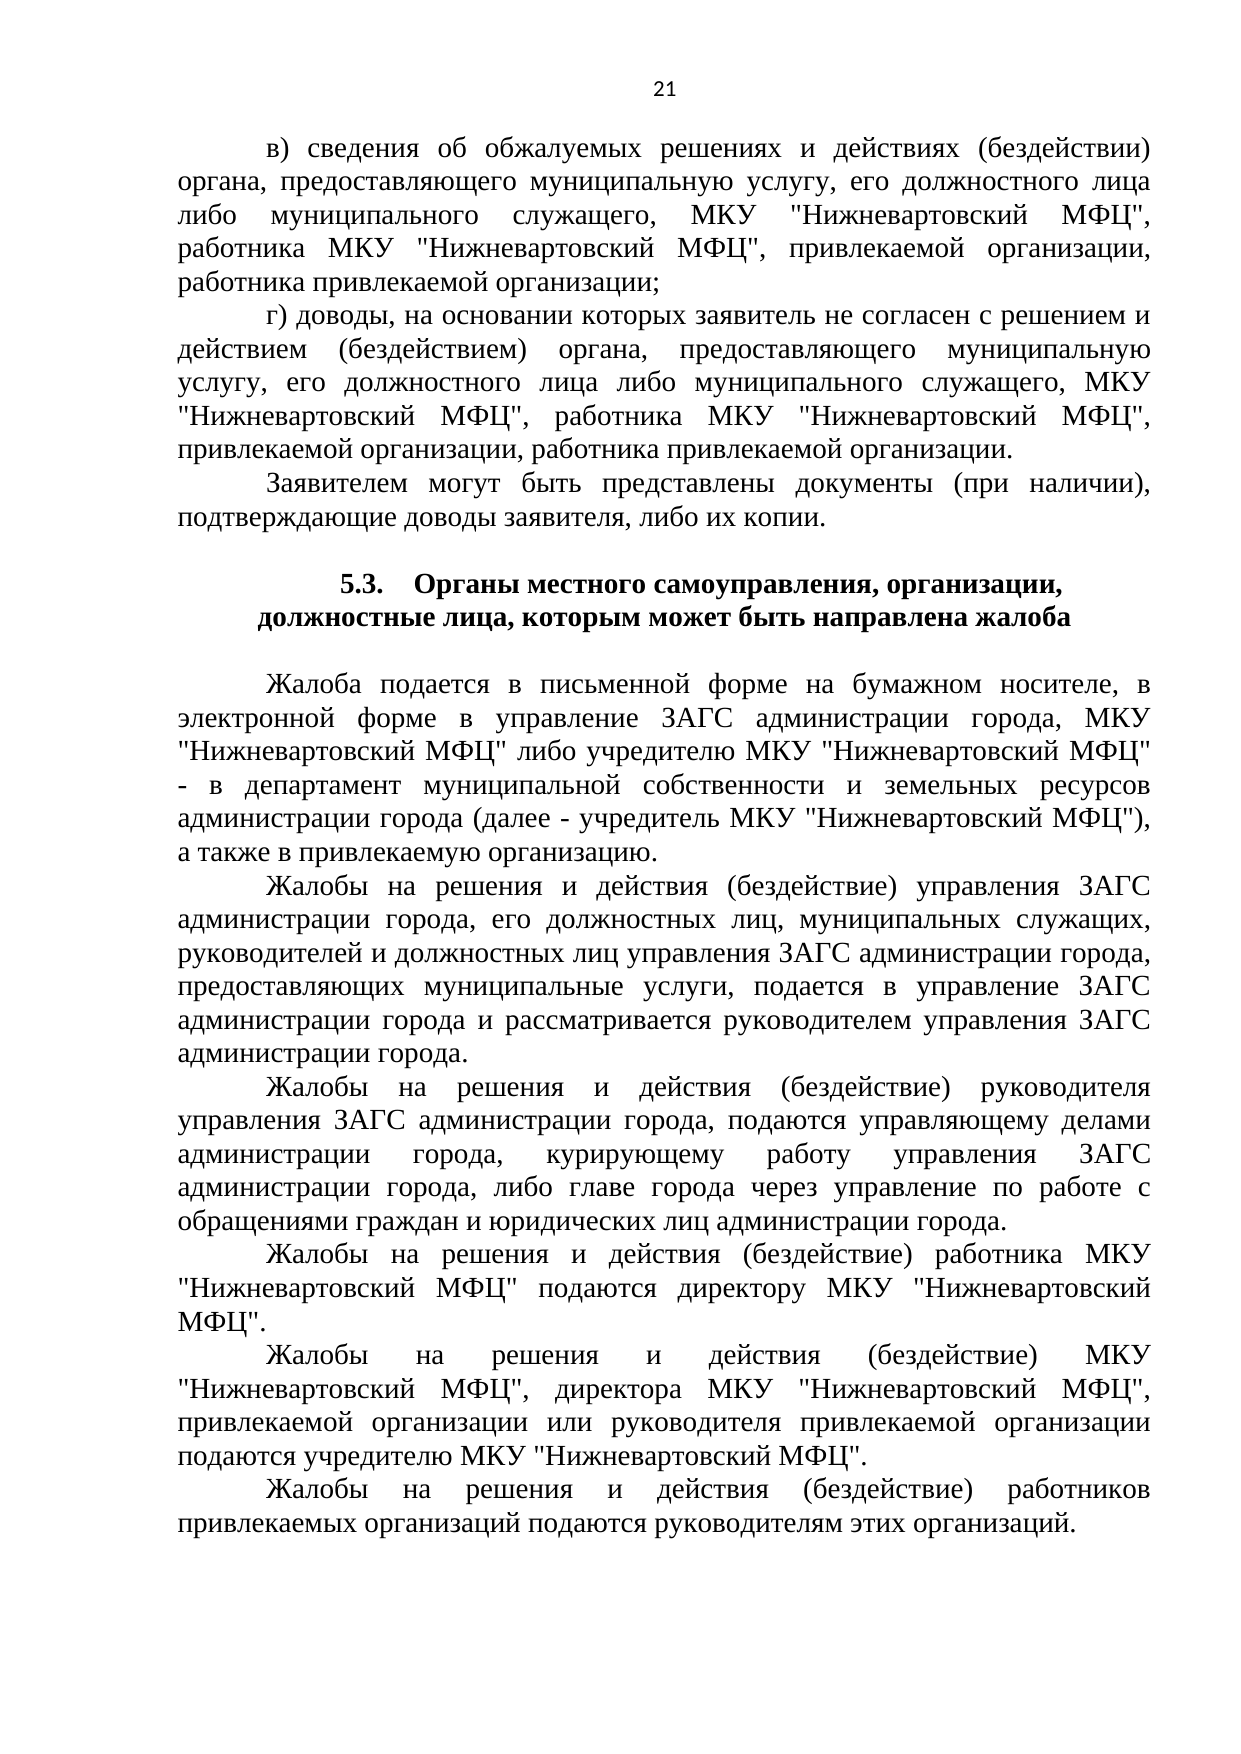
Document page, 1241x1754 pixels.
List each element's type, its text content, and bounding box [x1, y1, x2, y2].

text г) доводы, на основании которых заявитель не согласен с решением и действием (бездействием) органа, предоставляющего муниципальную услугу, его должностного лица либо муниципального служащего, МКУ "Нижневартовский МФЦ", работника МКУ "Нижневартовский МФЦ", привлекаемой организации, работника привлекаемой организации. [177, 297, 1152, 465]
text в) сведения об обжалуемых решениях и действиях (бездействии) органа, предоставляющего муниципальную услугу, его должностного лица либо муниципального служащего, МКУ "Нижневартовский МФЦ", работника МКУ "Нижневартовский МФЦ", привлекаемой организации, работника привлекаемой организации; [177, 130, 1152, 297]
text Жалобы на решения и действия (бездействие) руководителя управления ЗАГС администрации города, подаются управляющему делами администрации города, курирующему работу управления ЗАГС администрации города, либо главе города через управление по работе с обращениями граждан и юридических лиц администрации города. [177, 1069, 1152, 1237]
text Заявителем могут быть представлены документы (при наличии), подтверждающие доводы заявителя, либо их копии. [177, 465, 1152, 532]
text Жалобы на решения и действия (бездействие) работников привлекаемых организаций подаются руководителям этих организаций. [177, 1471, 1152, 1538]
text Жалобы на решения и действия (бездействие) управления ЗАГС администрации города, его должностных лиц, муниципальных служащих, руководителей и должностных лиц управления ЗАГС администрации города, предоставляющих муниципальные услуги, подается в управление ЗАГС администрации города и рассматривается руководителем управления ЗАГС администрации города. [177, 868, 1152, 1069]
list Органы местного самоуправления, организации, должностные лица, которым может быть направлена жалоба [177, 566, 1152, 633]
text Жалобы на решения и действия (бездействие) работника МКУ "Нижневартовский МФЦ" подаются директору МКУ "Нижневартовский МФЦ". [177, 1237, 1152, 1337]
text Жалобы на решения и действия (бездействие) МКУ "Нижневартовский МФЦ", директора МКУ "Нижневартовский МФЦ", привлекаемой организации или руководителя привлекаемой организации подаются учредителю МКУ "Нижневартовский МФЦ". [177, 1337, 1152, 1471]
text Жалоба подается в письменной форме на бумажном носителе, в электронной форме в управление ЗАГС администрации города, МКУ "Нижневартовский МФЦ" либо учредителю МКУ "Нижневартовский МФЦ" - в департамент муниципальной собственности и земельных ресурсов администрации города (далее - учредитель МКУ "Нижневартовский МФЦ"), а также в привлекаемую организацию. [177, 666, 1152, 868]
